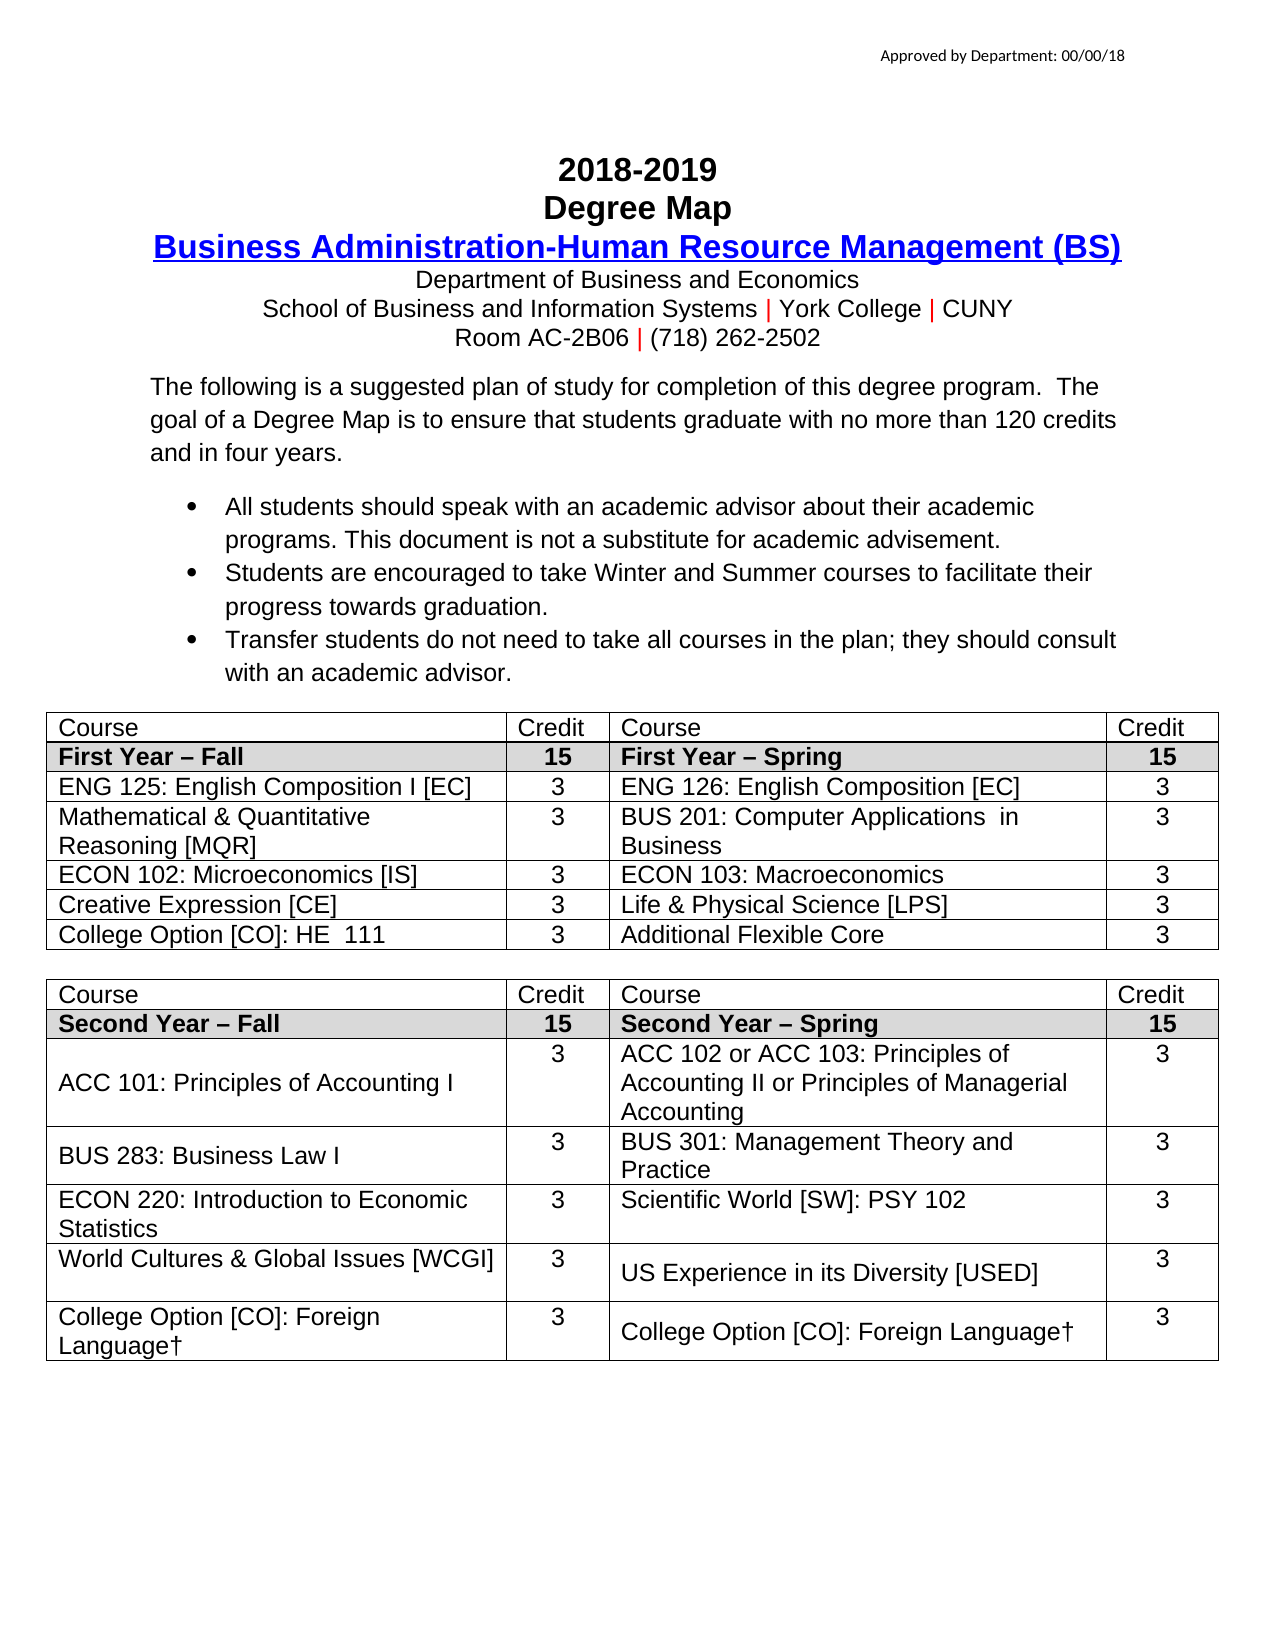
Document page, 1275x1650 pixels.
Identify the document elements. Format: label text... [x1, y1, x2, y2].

table_cell Life & Physical Science [LPS] [610, 890, 1106, 919]
table_cell College Option [CO]: Foreign Language† [610, 1302, 1106, 1360]
table_header Credit [507, 980, 609, 1008]
table_cell 3 [507, 772, 609, 801]
table_cell College Option [CO]: Foreign Language† [47, 1302, 506, 1360]
table_cell 3 [1107, 1244, 1218, 1301]
list Room AC-2B06 | (718) 262-2502 [150, 323, 1125, 352]
table_cell Mathematical & Quantitative Reasoning [MQR] [47, 802, 506, 859]
list Students are encouraged to take Winter and Summer courses to facilitate their progress towards graduation. [187, 558, 1125, 620]
table_cell 3 [1107, 772, 1218, 801]
table_header Course [610, 980, 1106, 1008]
table_cell Second Year – Fall [47, 1010, 506, 1038]
table_cell ENG 126: English Composition [EC] [610, 772, 1106, 801]
table_cell 3 [507, 890, 609, 919]
table_cell 3 [1107, 890, 1218, 919]
list 2018-2019 [150, 150, 1125, 188]
table_cell BUS 201: Computer Applications in Business [610, 802, 1106, 859]
table_cell 3 [507, 861, 609, 889]
table_cell 3 [1107, 802, 1218, 859]
table_cell 3 [507, 802, 609, 859]
table_cell 15 [507, 743, 609, 771]
table_cell Additional Flexible Core [610, 920, 1106, 949]
table_cell 3 [507, 1244, 609, 1301]
list Department of Business and Economics [150, 265, 1125, 294]
table_cell ECON 102: Microeconomics [IS] [47, 861, 506, 889]
table_header Credit [1107, 980, 1218, 1008]
table_cell Scientific World [SW]: PSY 102 [610, 1185, 1106, 1243]
table_cell 3 [507, 920, 609, 949]
table_cell 15 [1107, 1010, 1218, 1038]
table_cell US Experience in its Diversity [USED] [610, 1244, 1106, 1301]
table_cell 3 [507, 1302, 609, 1360]
table_cell Creative Expression [CE] [47, 890, 506, 919]
table_header Credit [507, 713, 609, 741]
table_header Course [47, 980, 506, 1008]
list All students should speak with an academic advisor about their academic programs. This document is not a substitute for academic advisement. [187, 492, 1125, 554]
table_cell 3 [1107, 1127, 1218, 1184]
table_cell 3 [1107, 920, 1218, 949]
table_cell College Option [CO]: HE 111 [47, 920, 506, 949]
list Business Administration-Human Resource Management (BS) [150, 227, 1125, 265]
table_cell BUS 301: Management Theory and Practice [610, 1127, 1106, 1184]
table_cell ECON 220: Introduction to Economic Statistics [47, 1185, 506, 1243]
table_header Credit [1107, 713, 1218, 741]
table_cell First Year – Spring [610, 743, 1106, 771]
table_cell 15 [1107, 743, 1218, 771]
list Transfer students do not need to take all courses in the plan; they should consult with an academic advisor. [187, 624, 1125, 686]
table_cell BUS 283: Business Law I [47, 1127, 506, 1184]
table_cell 3 [507, 1039, 609, 1126]
table_cell 3 [1107, 861, 1218, 889]
text The following is a suggested plan of study for completion of this degree program. The goal of a Degree Map is to ensure that students graduate with no more than 120 credits and in four years. [150, 372, 1125, 467]
table_cell Second Year – Spring [610, 1010, 1106, 1038]
table_header Course [47, 713, 506, 741]
table_cell 3 [1107, 1302, 1218, 1360]
table_cell ENG 125: English Composition I [EC] [47, 772, 506, 801]
table_cell ECON 103: Macroeconomics [610, 861, 1106, 889]
list Degree Map [150, 188, 1125, 227]
table_cell First Year – Fall [47, 743, 506, 771]
table_cell 15 [507, 1010, 609, 1038]
table_header Course [610, 713, 1106, 741]
table_cell ACC 102 or ACC 103: Principles of Accounting II or Principles of Managerial Accounting [610, 1039, 1106, 1126]
table_cell 3 [1107, 1039, 1218, 1126]
table_cell 3 [1107, 1185, 1218, 1243]
table_cell World Cultures & Global Issues [WCGI] [47, 1244, 506, 1301]
table_cell ACC 101: Principles of Accounting I [47, 1039, 506, 1126]
list School of Business and Information Systems | York College | CUNY [150, 294, 1125, 323]
table_cell 3 [507, 1185, 609, 1243]
table_cell 3 [507, 1127, 609, 1184]
